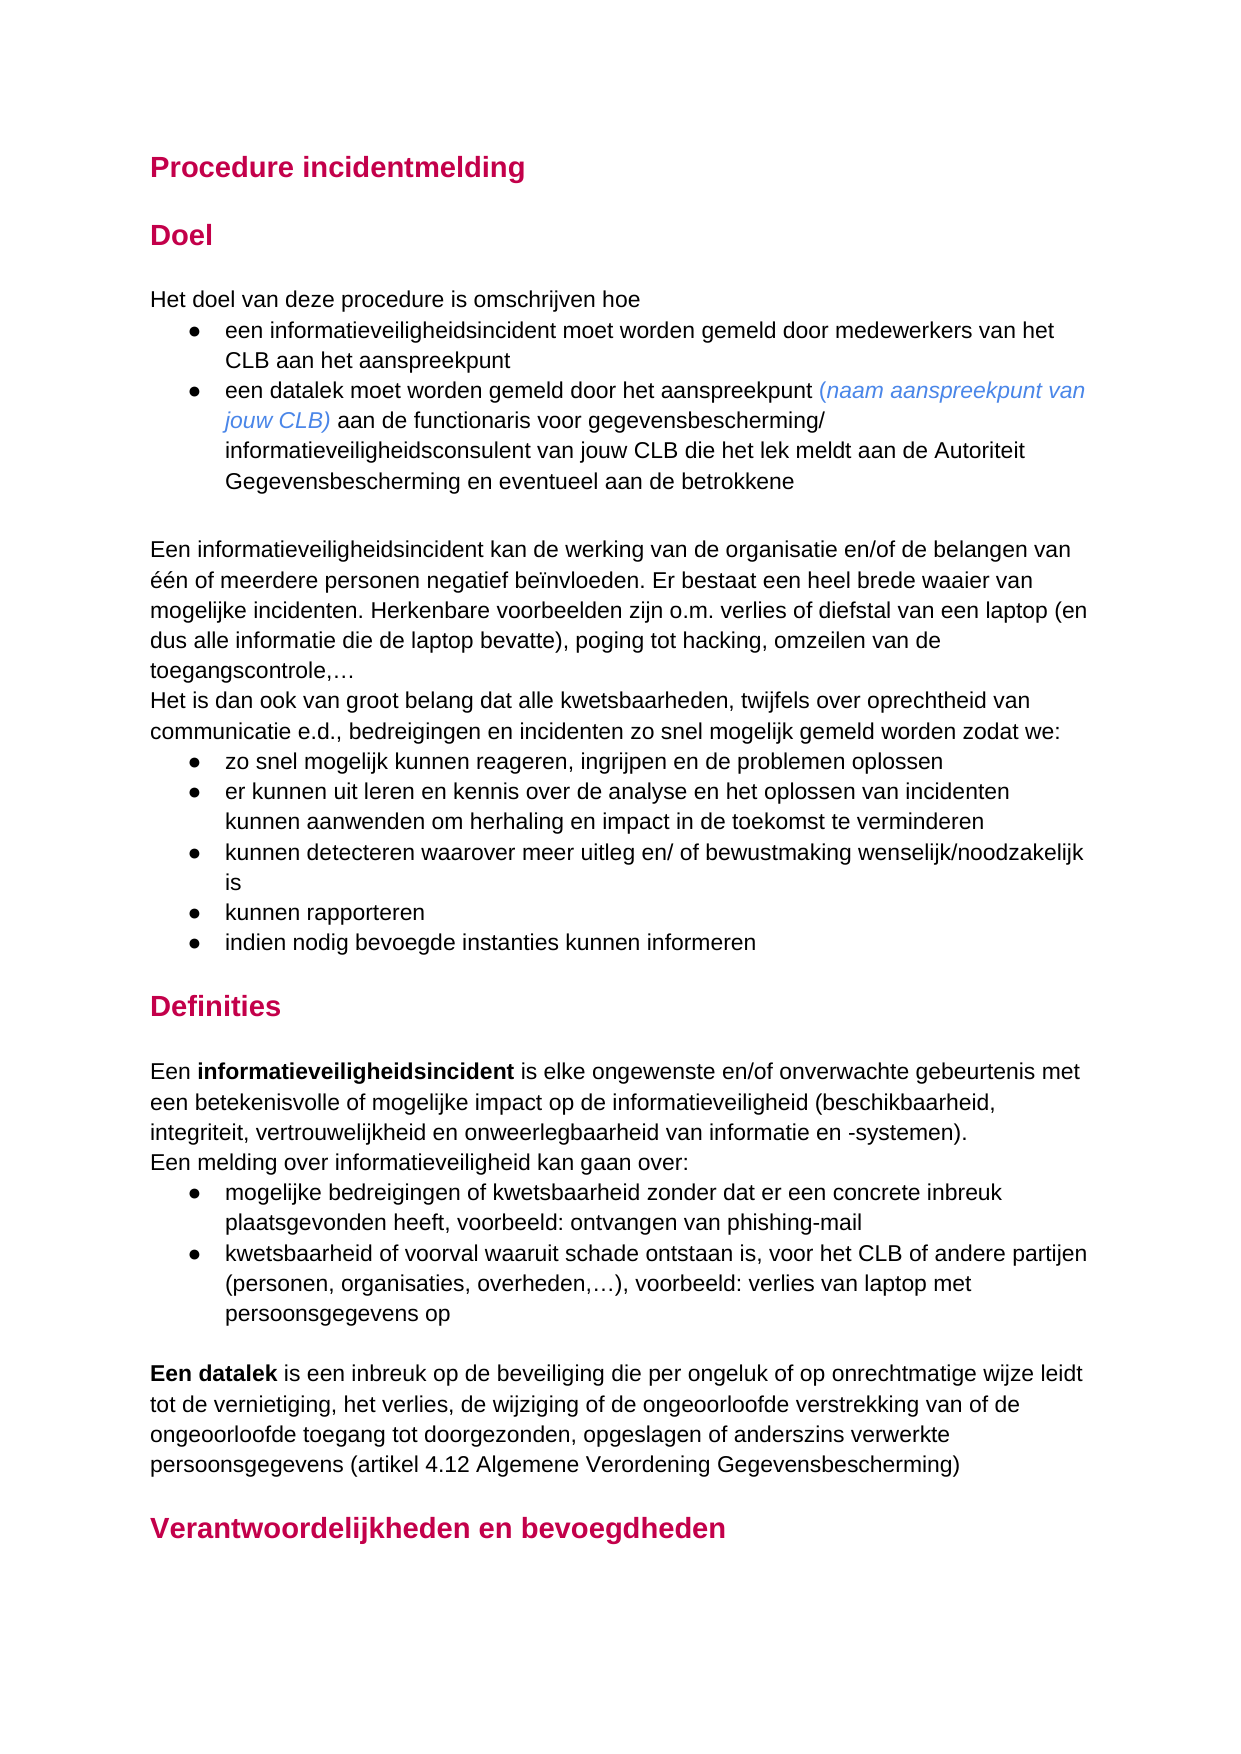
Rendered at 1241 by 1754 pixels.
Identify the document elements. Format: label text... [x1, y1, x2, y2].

list zo snel mogelijk kunnen reageren, ingrijpen en de problemen oplossen [187, 748, 1090, 774]
text Een informatieveiligheidsincident kan de werking van de organisatie en/of de belangen van één of meerdere personen negatief beïnvloeden. Er bestaat een heel brede waaier van mogelijke incidenten. Herkenbare voorbeelden zijn o.m. verlies of diefstal van een laptop (en dus alle informatie die de laptop bevatte), poging tot hacking, omzeilen van de toegangscontrole,… [150, 536, 1090, 683]
text Het doel van deze procedure is omschrijven hoe [150, 286, 1090, 313]
list indien nodig bevoegde instanties kunnen informeren [187, 929, 1090, 955]
text Een datalek is een inbreuk op de beveiliging die per ongeluk of op onrechtmatige wijze leidt tot de vernietiging, het verlies, de wijziging of de ongeoorloofde verstrekking van of de ongeoorloofde toegang tot doorgezonden, opgeslagen of anderszins verwerkte persoonsgegevens (artikel 4.12 Algemene Verordening Gegevensbescherming) [150, 1360, 1090, 1477]
list een informatieveiligheidsincident moet worden gemeld door medewerkers van het CLB aan het aanspreekpunt [187, 317, 1090, 373]
text Definities [150, 989, 1090, 1023]
text Het is dan ook van groot belang dat alle kwetsbaarheden, twijfels over oprechtheid van communicatie e.d., bedreigingen en incidenten zo snel mogelijk gemeld worden zodat we: [150, 687, 1090, 744]
text Doel [150, 218, 1090, 251]
list kwetsbaarheid of voorval waaruit schade ontstaan is, voor het CLB of andere partijen (personen, organisaties, overheden,…), voorbeeld: verlies van laptop met persoonsgegevens op [187, 1239, 1090, 1326]
list een datalek moet worden gemeld door het aanspreekpunt (naam aanspreekpunt van jouw CLB) aan de functionaris voor gegevensbescherming/ informatieveiligheidsconsulent van jouw CLB die het lek meldt aan de Autoriteit Gegevensbescherming en eventueel aan de betrokkene [187, 377, 1090, 494]
list er kunnen uit leren en kennis over de analyse en het oplossen van incidenten kunnen aanwenden om herhaling en impact in de toekomst te verminderen [187, 778, 1090, 834]
list mogelijke bedreigingen of kwetsbaarheid zonder dat er een concrete inbreuk plaatsgevonden heeft, voorbeeld: ontvangen van phishing-mail [187, 1179, 1090, 1236]
text Verantwoordelijkheden en bevoegdheden [150, 1511, 1090, 1545]
text Een informatieveiligheidsincident is elke ongewenste en/of onverwachte gebeurtenis met een betekenisvolle of mogelijke impact op de informatieveiligheid (beschikbaarheid, integriteit, vertrouwelijkheid en onweerlegbaarheid van informatie en -systemen). [150, 1058, 1090, 1145]
list kunnen rapporteren [187, 899, 1090, 925]
text Een melding over informatieveiligheid kan gaan over: [150, 1149, 1090, 1175]
list kunnen detecteren waarover meer uitleg en/ of bewustmaking wenselijk/noodzakelijk is [187, 838, 1090, 895]
text Procedure incidentmelding [150, 150, 1090, 214]
